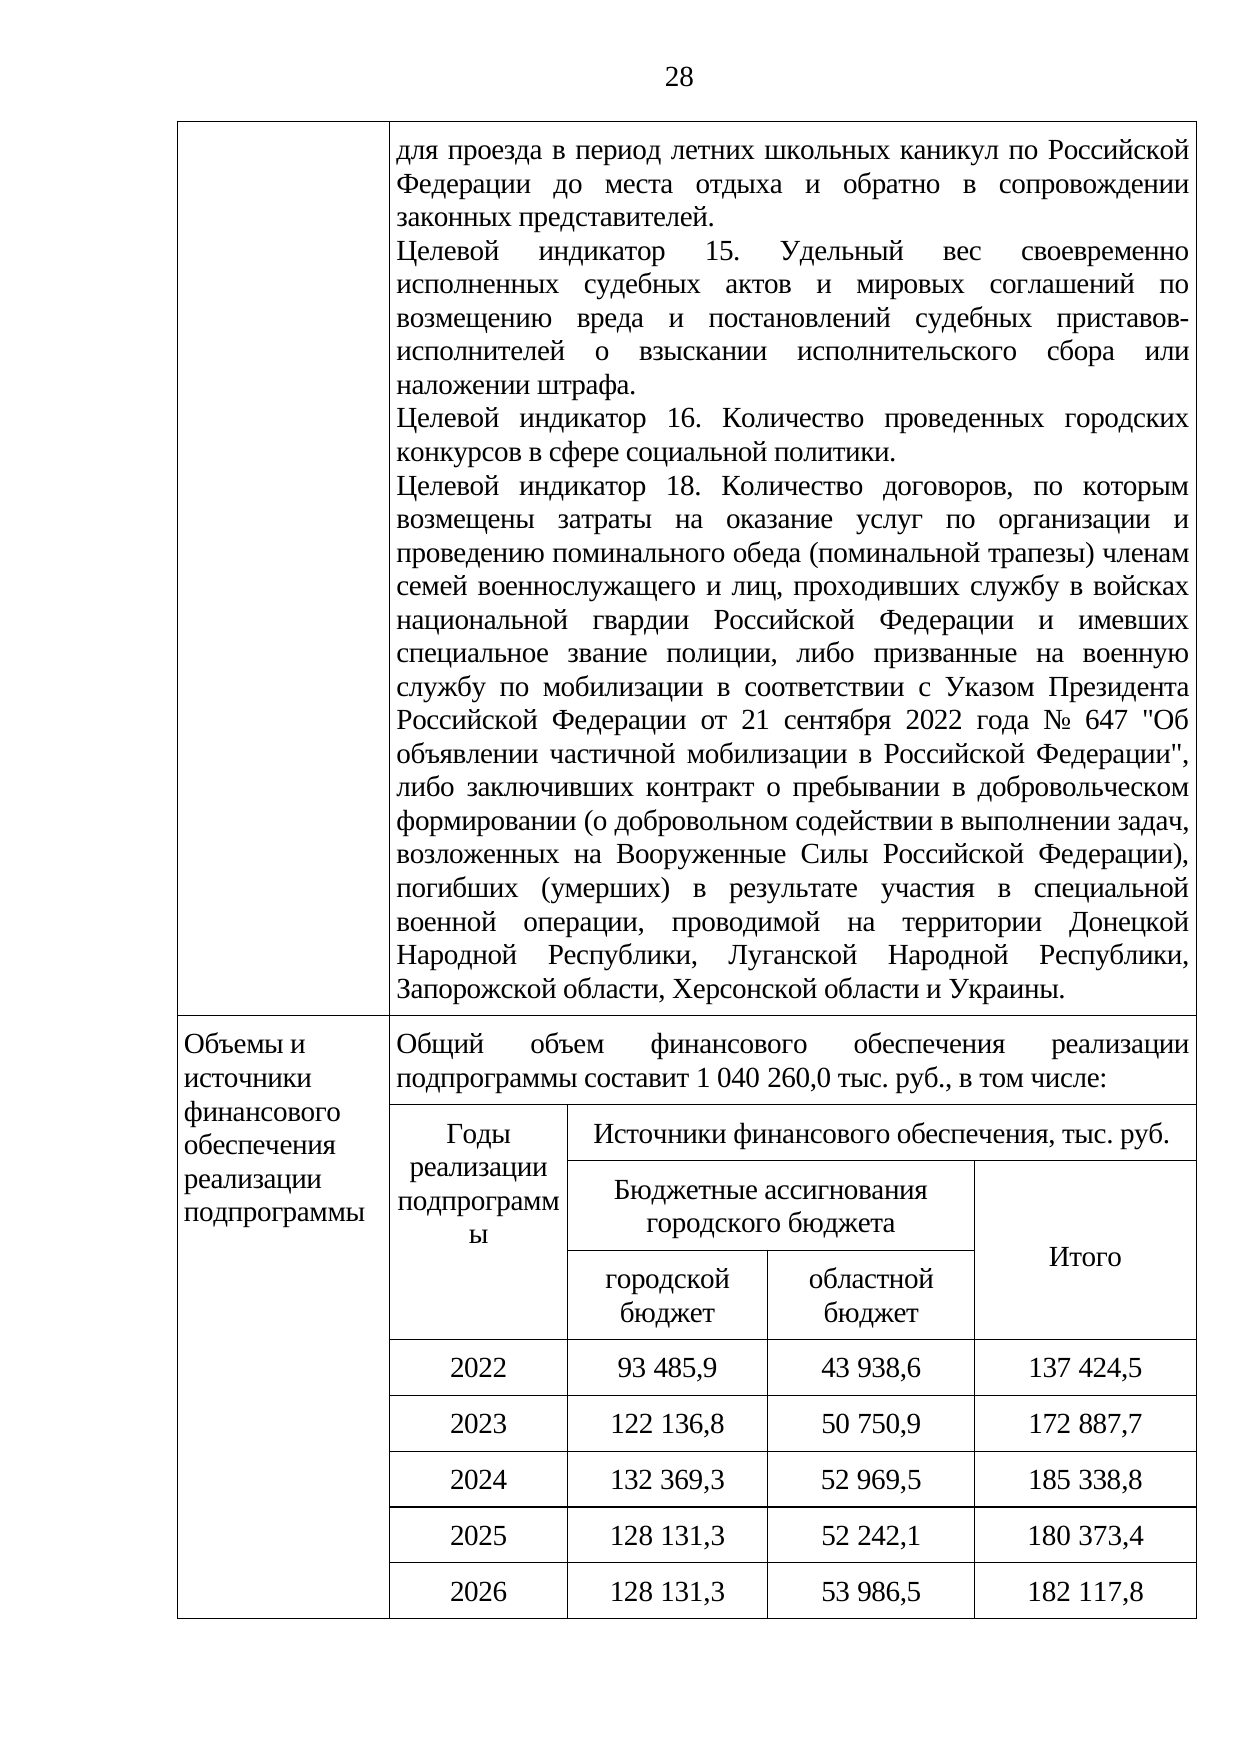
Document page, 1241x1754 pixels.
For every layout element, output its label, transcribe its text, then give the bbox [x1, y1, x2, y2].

table_cell 172 887,7 [975, 1396, 1196, 1451]
table_cell 43 938,6 [768, 1340, 974, 1395]
table_cell Объемы и источники финансового обеспечения реализации подпрограммы [178, 1016, 389, 1618]
table_cell 122 136,8 [568, 1396, 767, 1451]
table_cell 52 242,1 [768, 1508, 974, 1562]
table_cell 52 969,5 [768, 1452, 974, 1506]
table_cell 2025 [390, 1508, 567, 1562]
table_cell Итого [975, 1161, 1196, 1339]
table_cell 2026 [390, 1563, 567, 1618]
table_cell Источники финансового обеспечения, тыс. руб. [568, 1105, 1196, 1160]
table_cell 93 485,9 [568, 1340, 767, 1395]
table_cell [178, 122, 389, 1015]
table_cell 137 424,5 [975, 1340, 1196, 1395]
table_cell городской бюджет [568, 1251, 767, 1339]
table_cell 185 338,8 [975, 1452, 1196, 1506]
table_cell 132 369,3 [568, 1452, 767, 1506]
table_cell 50 750,9 [768, 1396, 974, 1451]
table_cell 128 131,3 [568, 1563, 767, 1618]
table_cell 182 117,8 [975, 1563, 1196, 1618]
table_cell областной бюджет [768, 1251, 974, 1339]
table_cell 128 131,3 [568, 1508, 767, 1562]
table_cell 2023 [390, 1396, 567, 1451]
table_cell Бюджетные ассигнования городского бюджета [568, 1161, 974, 1249]
table_cell Общий объем финансового обеспечения реализации подпрограммы составит 1 040 260,0 тыс. руб., в том числе: [390, 1016, 1196, 1104]
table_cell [390, 122, 1196, 1015]
table_cell 2022 [390, 1340, 567, 1395]
table_cell Годы реализации подпрограммы [390, 1105, 567, 1339]
table_cell 2024 [390, 1452, 567, 1506]
table_cell 180 373,4 [975, 1508, 1196, 1562]
table_cell 53 986,5 [768, 1563, 974, 1618]
